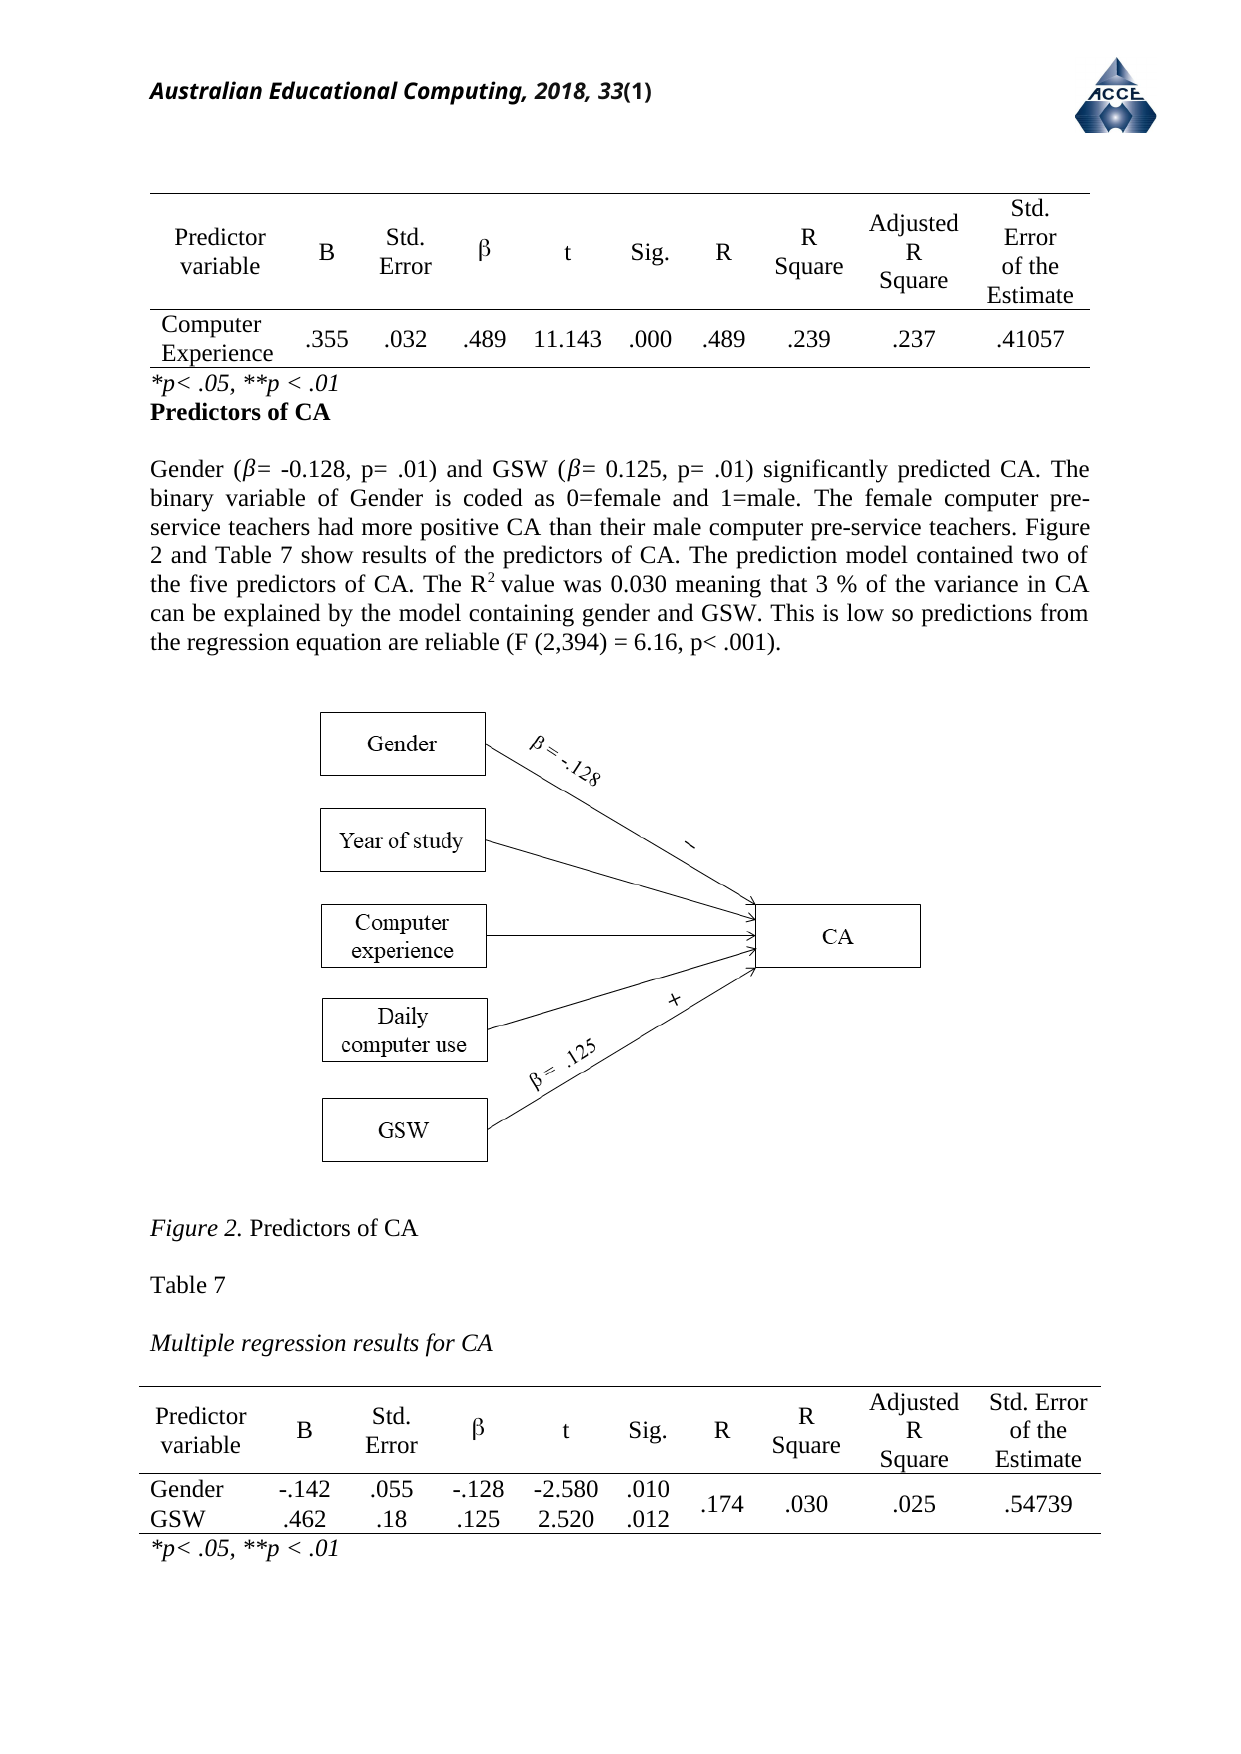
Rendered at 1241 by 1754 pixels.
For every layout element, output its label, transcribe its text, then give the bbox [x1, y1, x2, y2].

table_cell -2.580 [520, 1474, 611, 1503]
table_header R Square [759, 1387, 853, 1473]
table_header R Square [760, 194, 857, 308]
table_header R [687, 194, 760, 308]
table_cell Gender [139, 1474, 262, 1503]
table_cell 11.143 [521, 310, 613, 367]
text *p< .05, **p < .01 [150, 1534, 1090, 1562]
text Figure 2. Predictors of CA [150, 1213, 1090, 1242]
table_cell .41057 [970, 310, 1090, 367]
table_cell .174 [684, 1474, 759, 1532]
text Predictors of CA [150, 397, 1090, 426]
table_header Std. Error [347, 1387, 436, 1473]
table_cell .237 [857, 310, 970, 367]
picture [302, 684, 939, 1185]
table_header Sig. [614, 194, 687, 308]
table_cell .239 [760, 310, 857, 367]
table_header Std. Error of the Estimate [975, 1387, 1101, 1473]
table_cell .462 [262, 1503, 347, 1532]
table_cell .355 [290, 310, 363, 367]
table_cell .032 [363, 310, 447, 367]
table_header Adjusted R Square [853, 1387, 975, 1473]
table_header B [262, 1387, 347, 1473]
text Table 7 [150, 1271, 1090, 1299]
table_cell .54739 [975, 1474, 1101, 1532]
table_header Sig. [611, 1387, 684, 1473]
table_cell GSW [139, 1503, 262, 1532]
table_header [436, 1387, 520, 1473]
table_cell -.128 [436, 1474, 520, 1503]
table_cell .489 [687, 310, 760, 367]
table_cell .025 [853, 1474, 975, 1532]
table_header Std. Error of the Estimate [970, 194, 1090, 308]
table_header t [521, 194, 613, 308]
table_header t [520, 1387, 611, 1473]
table_header [448, 194, 521, 308]
table_cell .18 [347, 1503, 436, 1532]
table_header Adjusted R Square [857, 194, 970, 308]
table_cell 2.520 [520, 1503, 611, 1532]
table_header Predictor variable [150, 194, 290, 308]
table_cell Computer Experience [150, 310, 290, 367]
table_cell .000 [614, 310, 687, 367]
table_cell .030 [759, 1474, 853, 1532]
table_header B [290, 194, 363, 308]
text Gender (= -0.128, p= .01) and GSW (= 0.125, p= .01) significantly predicted CA. The binary variable of Gender is coded as 0=female and 1=male. The female computer pre-service teachers had more positive CA than their male computer pre-service teachers. Figure 2 and Table 7 show results of the predictors of CA. The prediction model contained two of the five predictors of CA. The R2 value was 0.030 meaning that 3 % of the variance in CA can be explained by the model containing gender and GSW. This is low so predictions from the regression equation are reliable (F (2,394) = 6.16, p< .001). [150, 454, 1090, 656]
table_header Std. Error [363, 194, 447, 308]
table_header R [684, 1387, 759, 1473]
table_cell .489 [448, 310, 521, 367]
picture [1075, 57, 1157, 133]
table_cell -.142 [262, 1474, 347, 1503]
table_cell .010 [611, 1474, 684, 1503]
text *p< .05, **p < .01 [150, 368, 1090, 397]
table_cell .125 [436, 1503, 520, 1532]
table_header Predictor variable [139, 1387, 262, 1473]
text Multiple regression results for CA [150, 1328, 1090, 1357]
table_cell .055 [347, 1474, 436, 1503]
table_cell .012 [611, 1503, 684, 1532]
